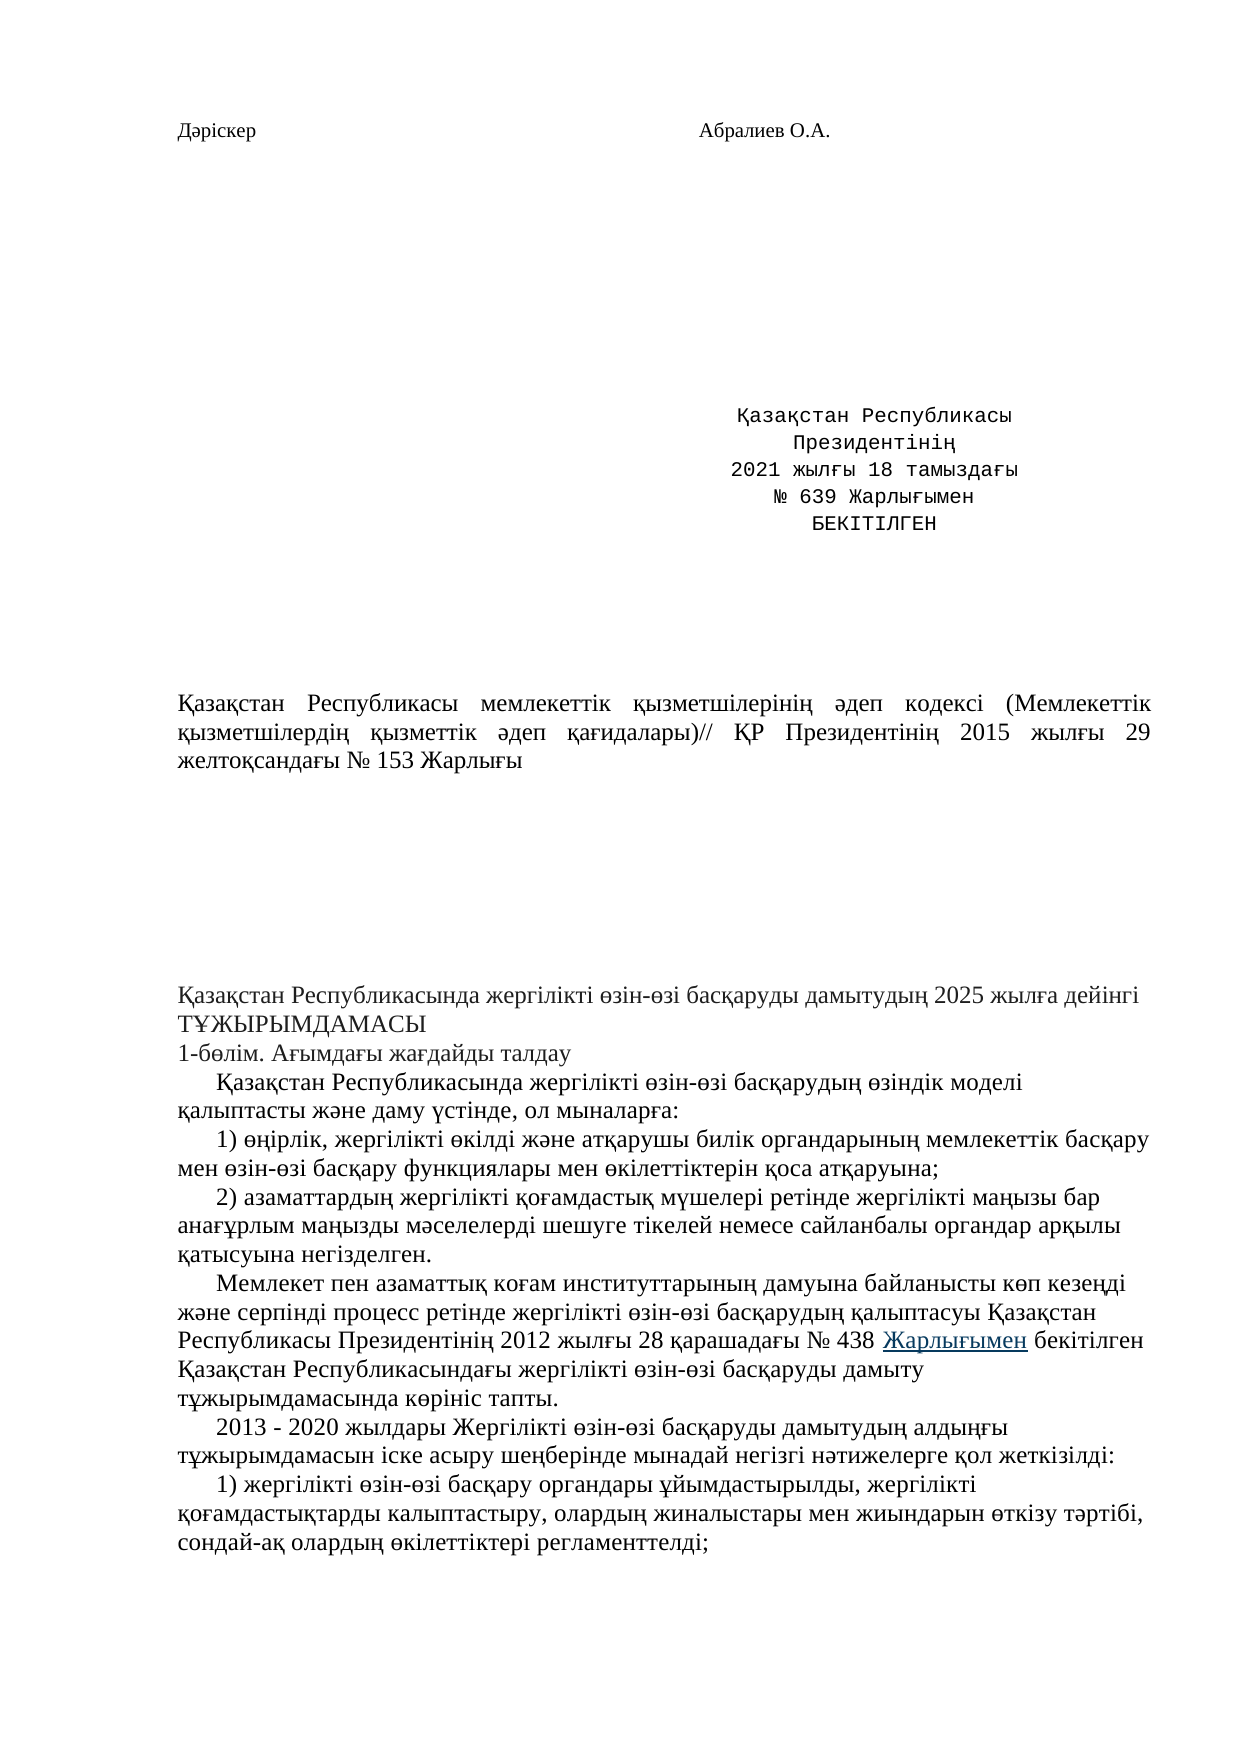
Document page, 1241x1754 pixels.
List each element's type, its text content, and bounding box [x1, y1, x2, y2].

text Мемлекет пен азаматтық коғам институттарының дамуына байланысты көп кезеңді және серпінді процесс ретінде жергілікті өзін-өзі басқарудың қалыптасуы Қазақстан Республикасы Президентінің 2012 жылғы 28 қарашадағы № 438 Жарлығымен бекітілген Қазақстан Республикасындағы жергілікті өзін-өзі басқаруды дамыту тұжырымдамасында көрініс тапты. [177, 1268, 1152, 1412]
table_header Қазақстан Республикасы Президентінің 2021 жылғы 18 тамыздағы № 639 Жарлығымен БЕКІТІЛГЕН [177, 400, 1240, 546]
text 1-бөлім. Ағымдағы жағдайды талдау [177, 1038, 1152, 1067]
text 2013 - 2020 жылдары Жергілікті өзін-өзі басқаруды дамытудың алдыңғы тұжырымдамасын іске асыру шеңберінде мынадай негізгі нәтижелерге қол жеткізілді: [177, 1412, 1152, 1469]
text Қазақстан Республикасында жергілікті өзін-өзі басқарудың өзіндік моделі қалыптасты және даму үстінде, ол мыналарға: [177, 1067, 1152, 1124]
text 1) өңірлік, жергілікті өкілді және атқарушы билік органдарының мемлекеттік басқару мен өзін-өзі басқару функциялары мен өкілеттіктерін қоса атқаруына; [177, 1124, 1152, 1182]
text Дәріскер Абралиев О.А. [177, 118, 1152, 142]
text 1) жергілікті өзін-өзі басқару органдары ұйымдастырылды, жергілікті қоғамдастықтарды калыптастыру, олардың жиналыстары мен жиындарын өткізу тәртібі, сондай-ақ олардың өкілеттіктері регламенттелді; [177, 1469, 1152, 1555]
text Қазақстан Республикасында жергілікті өзін-өзі басқаруды дамытудың 2025 жылға дейінгі ТҰЖЫРЫМДАМАСЫ [177, 980, 1152, 1038]
text 2) азаматтардың жергілікті қоғамдастық мүшелері ретінде жергілікті маңызы бар анағұрлым маңызды мәселелерді шешуге тікелей немесе сайланбалы органдар арқылы қатысуына негізделген. [177, 1182, 1152, 1268]
text Қазақстан Республикасы мемлекеттік қызметшілерінің әдеп кодексі (Мемлекеттік қызметшілердің қызметтік әдеп қағидалары)// ҚР Президентінің 2015 жылғы 29 желтоқсандағы № 153 Жарлығы [177, 688, 1152, 774]
